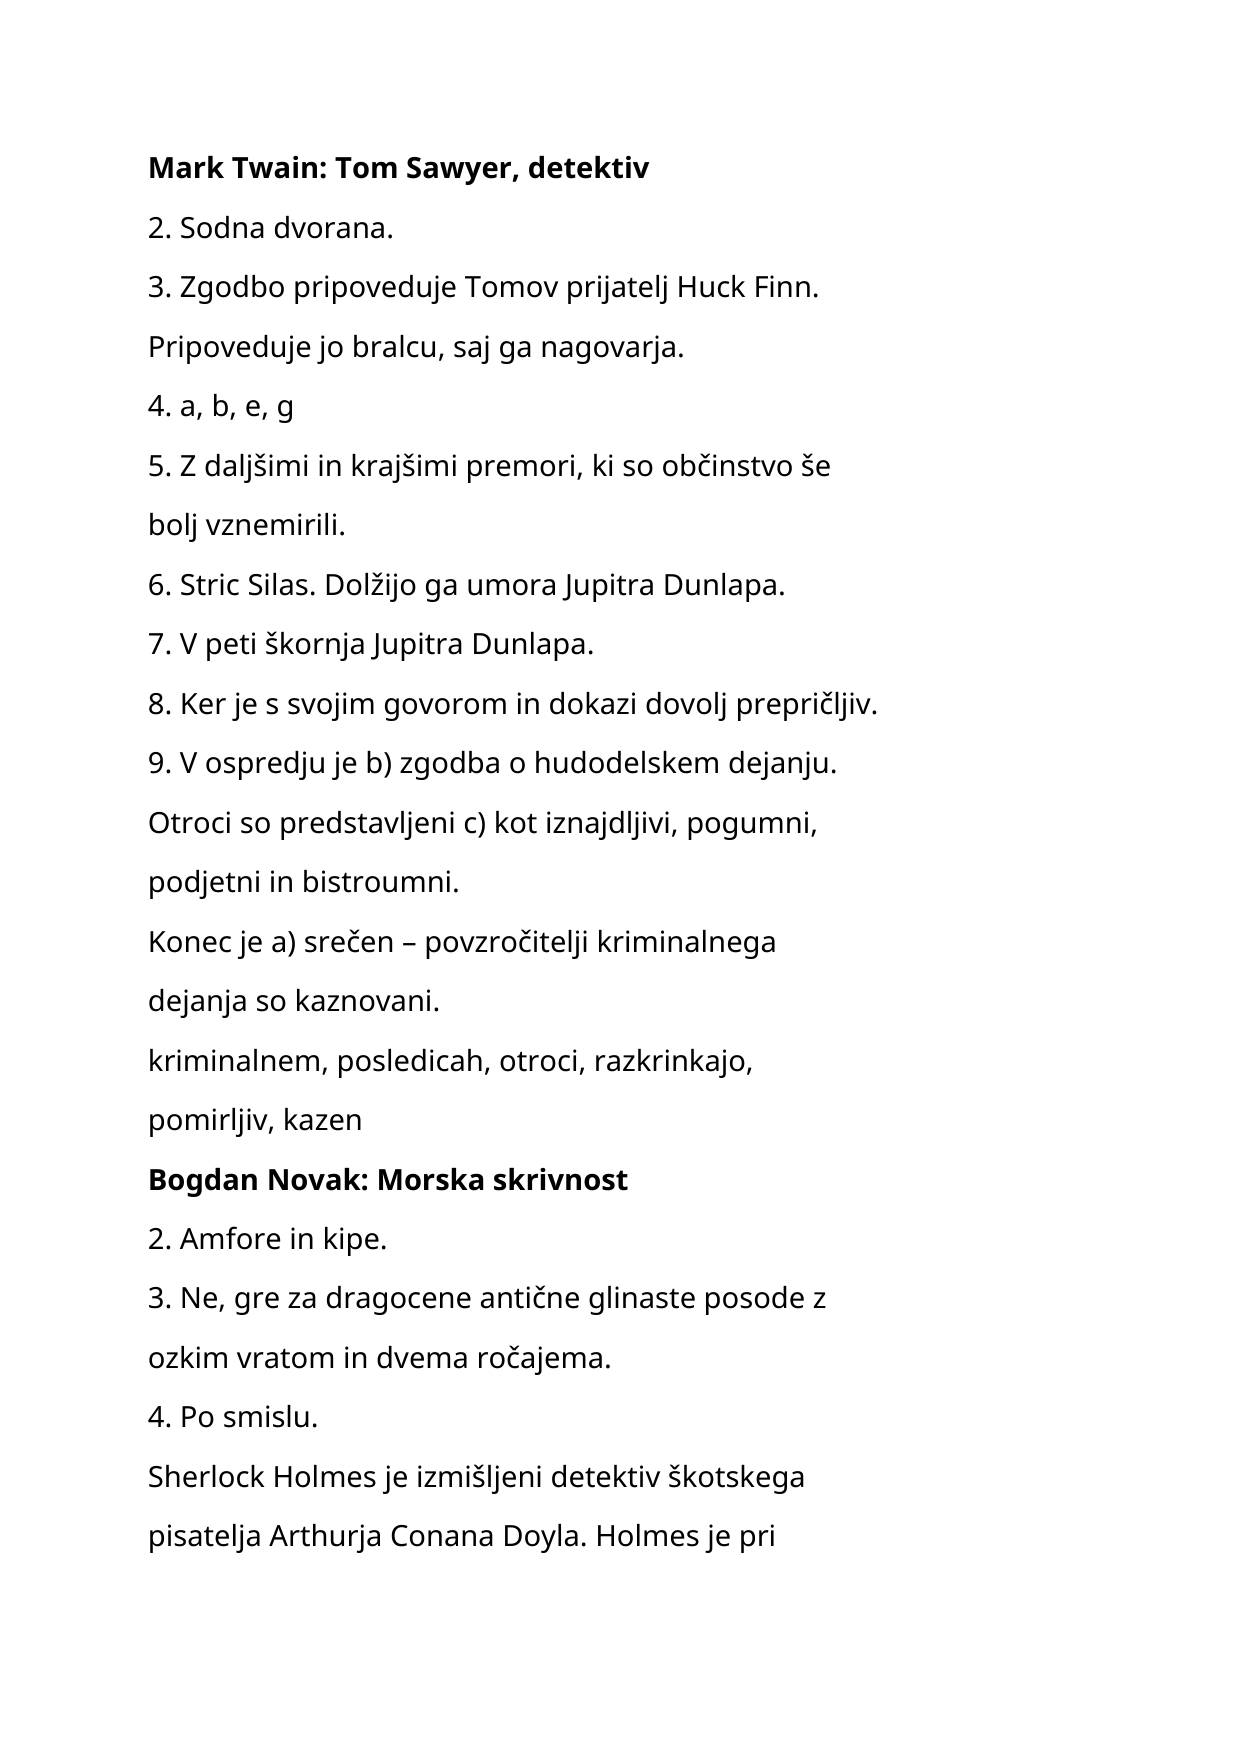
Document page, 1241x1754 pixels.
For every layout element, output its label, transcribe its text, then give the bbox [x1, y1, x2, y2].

text Sherlock Holmes je izmišljeni detektiv škotskega [148, 1456, 1093, 1496]
text podjetni in bistroumni. [148, 861, 1093, 901]
text 3. Ne, gre za dragocene antične glinaste posode z [148, 1278, 1093, 1317]
text 2. Sodna dvorana. [148, 207, 1093, 247]
text 8. Ker je s svojim govorom in dokazi dovolj prepričljiv. [148, 683, 1093, 723]
text Bogdan Novak: Morska skrivnost [148, 1159, 1093, 1198]
text 6. Stric Silas. Dolžijo ga umora Jupitra Dunlapa. [148, 564, 1093, 604]
text 2. Amfore in kipe. [148, 1218, 1093, 1258]
text kriminalnem, posledicah, otroci, razkrinkajo, [148, 1040, 1093, 1079]
text 5. Z daljšimi in krajšimi premori, ki so občinstvo še [148, 445, 1093, 485]
text Pripoveduje jo bralcu, saj ga nagovarja. [148, 326, 1093, 366]
text dejanja so kaznovani. [148, 980, 1093, 1020]
text ozkim vratom in dvema ročajema. [148, 1337, 1093, 1377]
text 7. V peti škornja Jupitra Dunlapa. [148, 623, 1093, 663]
text 3. Zgodbo pripoveduje Tomov prijatelj Huck Finn. [148, 267, 1093, 306]
text bolj vznemirili. [148, 504, 1093, 544]
text Konec je a) srečen – povzročitelji kriminalnega [148, 921, 1093, 961]
text Mark Twain: Tom Sawyer, detektiv [148, 148, 1093, 187]
text pomirljiv, kazen [148, 1099, 1093, 1139]
text Otroci so predstavljeni c) kot iznajdljivi, pogumni, [148, 802, 1093, 842]
text pisatelja Arthurja Conana Doyla. Holmes je pri [148, 1516, 1093, 1555]
text 4. Po smislu. [148, 1397, 1093, 1436]
text 9. V ospredju je b) zgodba o hudodelskem dejanju. [148, 742, 1093, 782]
text 4. a, b, e, g [148, 386, 1093, 425]
